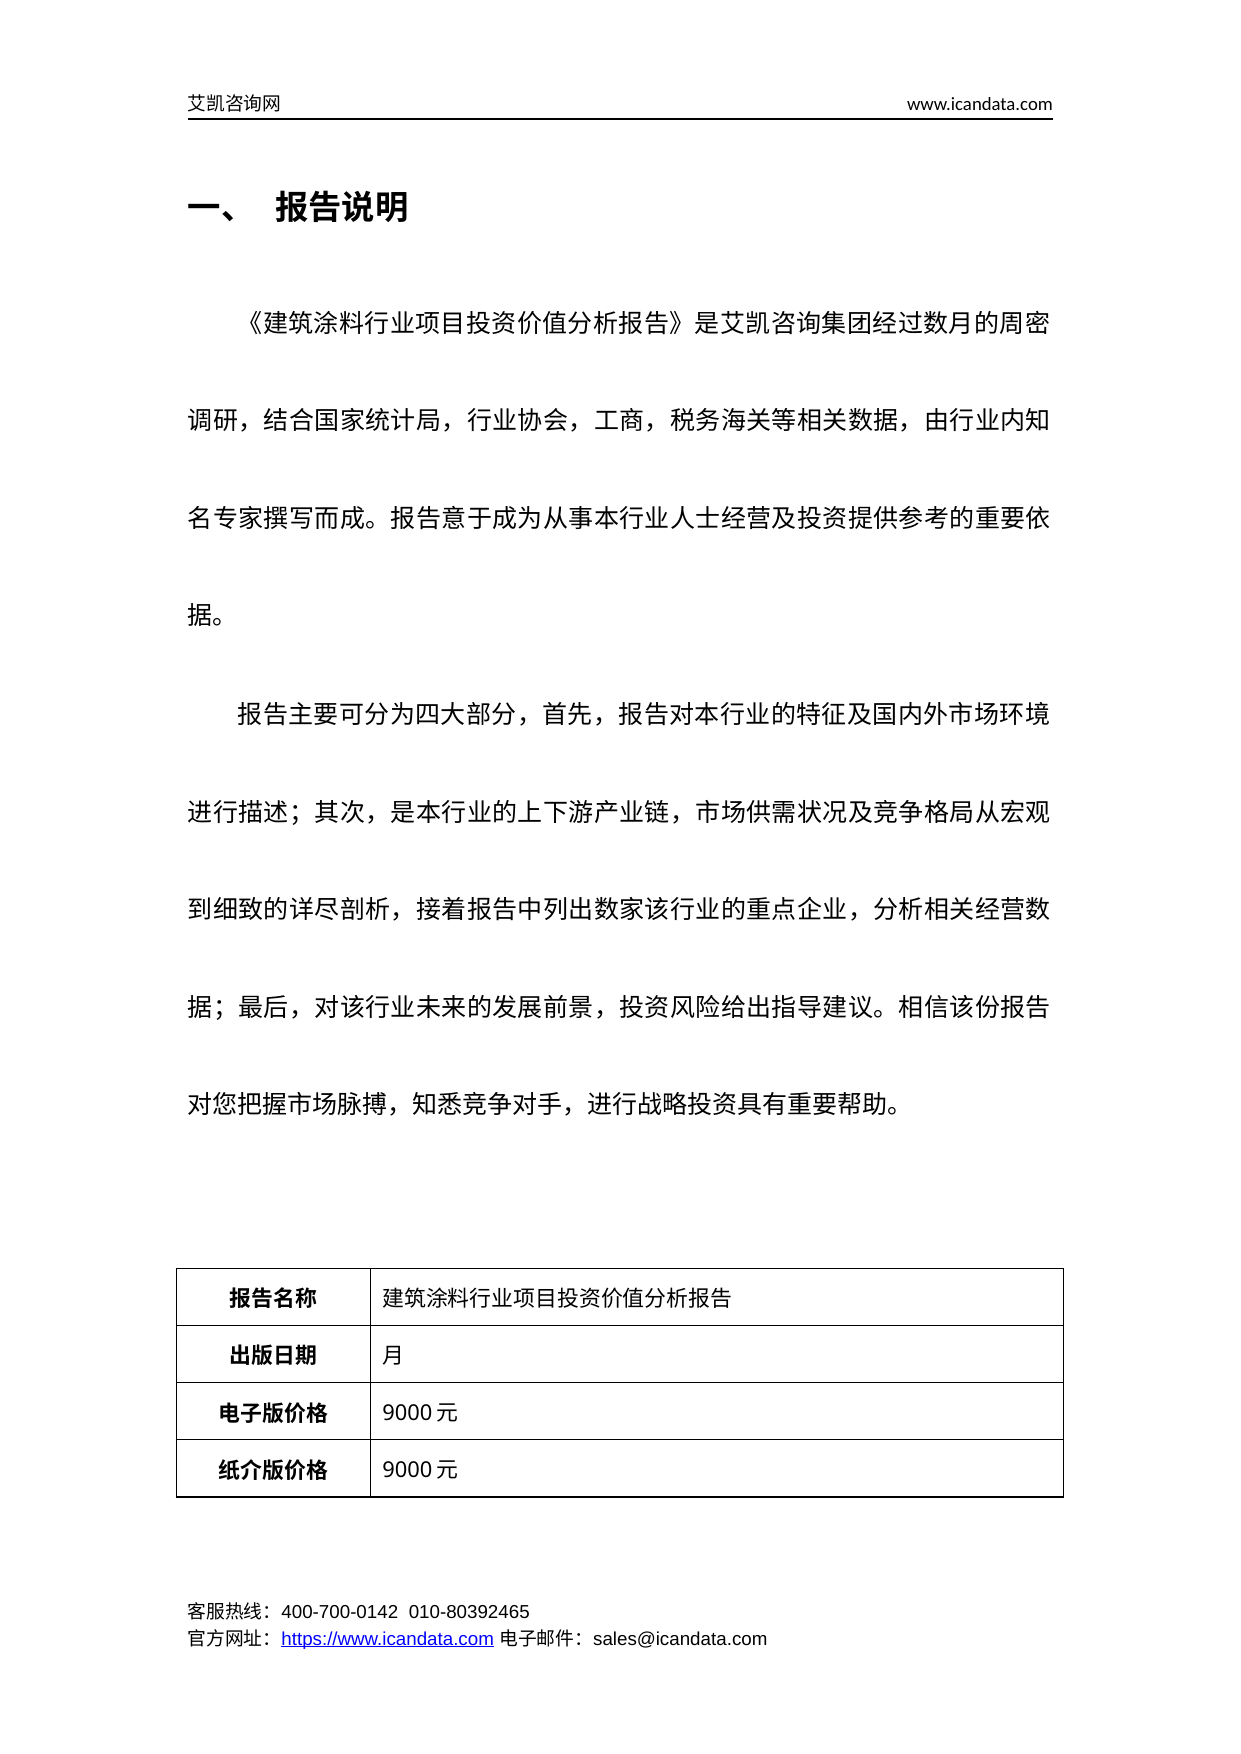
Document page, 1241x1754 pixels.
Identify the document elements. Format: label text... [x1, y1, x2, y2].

text 报告主要可分为四大部分，首先，报告对本行业的特征及国内外市场环境进行描述；其次，是本行业的上下游产业链，市场供需状况及竞争格局从宏观到细致的详尽剖析，接着报告中列出数家该行业的重点企业，分析相关经营数据；最后，对该行业未来的发展前景，投资风险给出指导建议。相信该份报告对您把握市场脉搏，知悉竞争对手，进行战略投资具有重要帮助。 [187, 681, 1053, 1136]
table_header 建筑涂料行业项目投资价值分析报告 [371, 1269, 1063, 1325]
table_cell 9000元 [371, 1383, 1063, 1439]
table_cell 纸介版价格 [177, 1440, 370, 1496]
table_cell 出版日期 [177, 1326, 370, 1382]
text 《建筑涂料行业项目投资价值分析报告》是艾凯咨询集团经过数月的周密调研，结合国家统计局，行业协会，工商，税务海关等相关数据，由行业内知名专家撰写而成。报告意于成为从事本行业人士经营及投资提供参考的重要依据。 [187, 289, 1053, 646]
table_cell 月 [371, 1326, 1063, 1382]
subtitle 报告说明 [187, 172, 1053, 237]
table_header 报告名称 [177, 1269, 370, 1325]
table_cell 9000元 [371, 1440, 1063, 1496]
table_cell 电子版价格 [177, 1383, 370, 1439]
